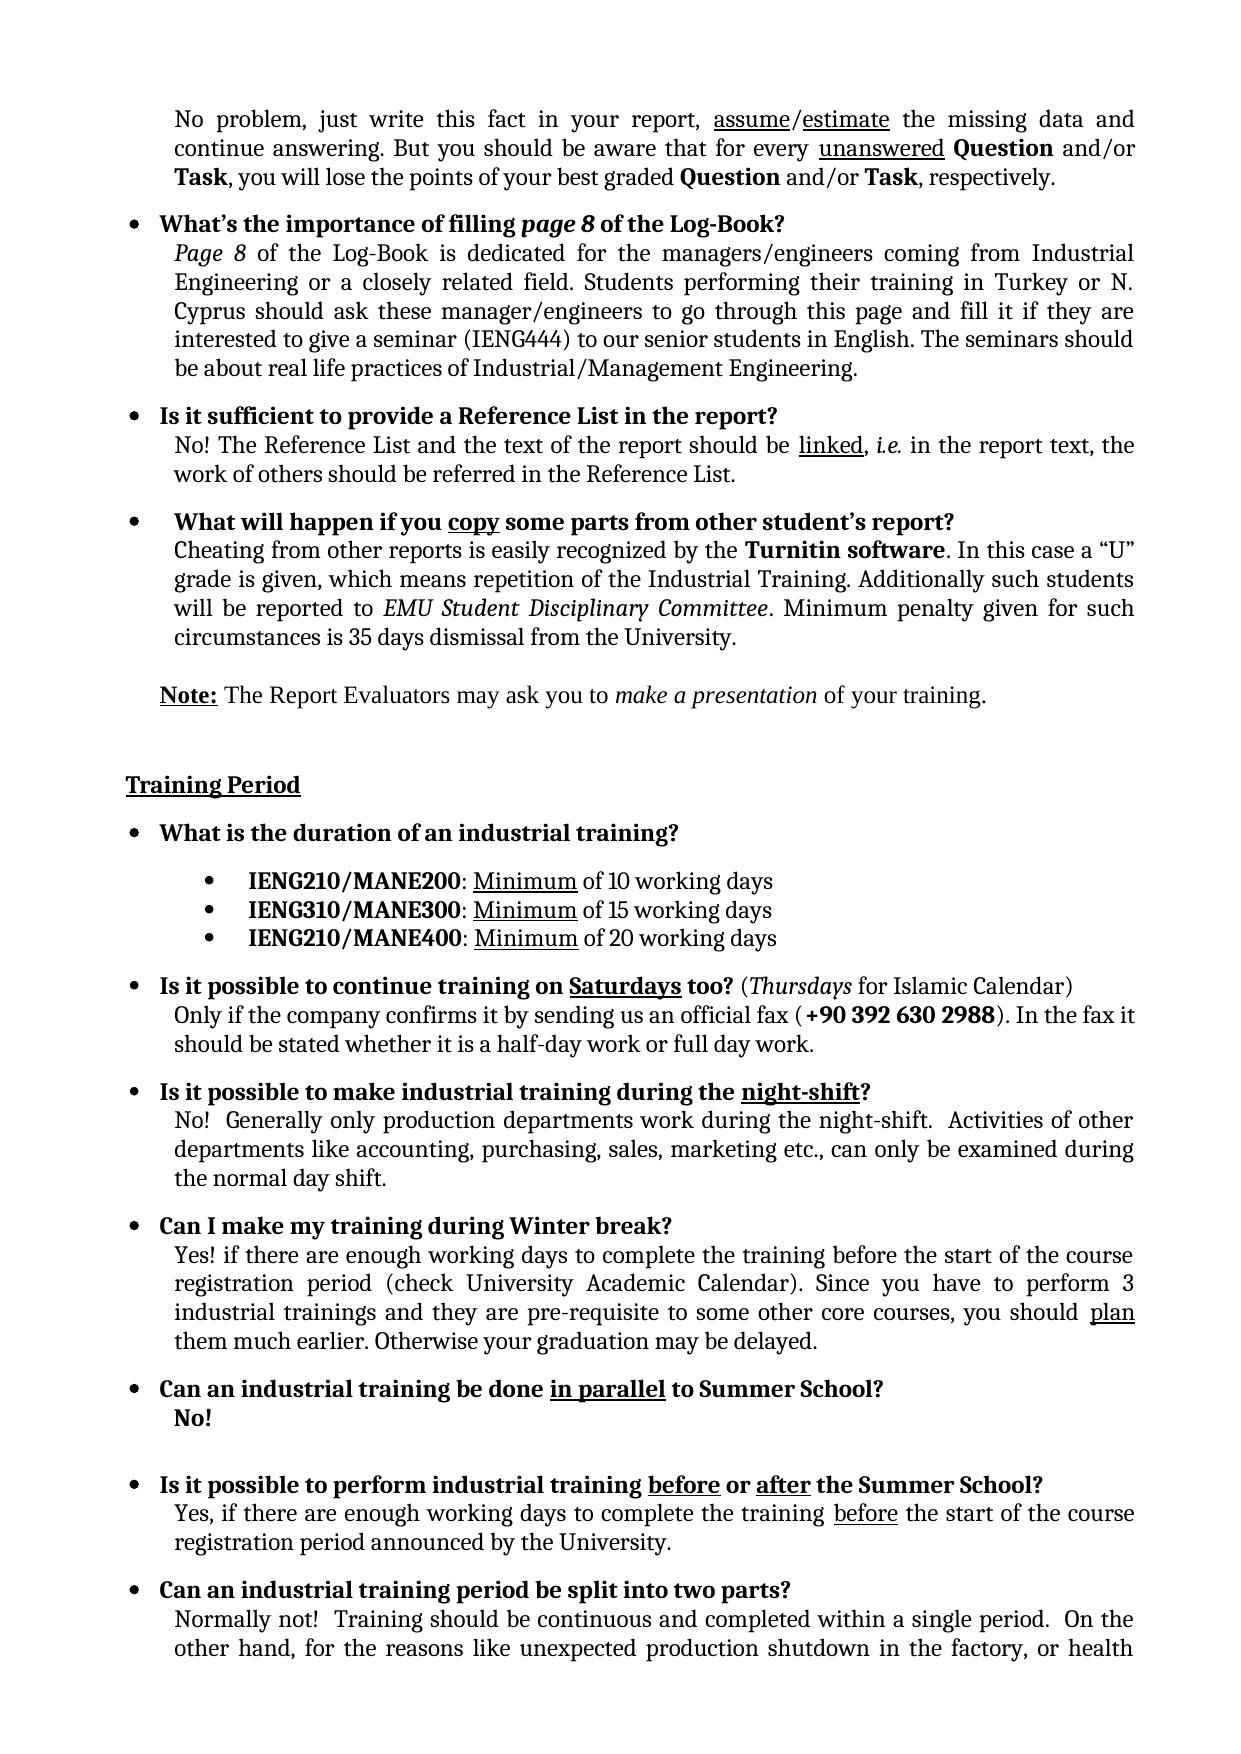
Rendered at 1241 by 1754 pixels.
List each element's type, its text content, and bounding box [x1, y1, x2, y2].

text Yes, if there are enough working days to complete the training before the start of the course registration period announced by the University. [174, 1499, 1135, 1557]
text Page 8 of the Log-Book is dedicated for the managers/engineers coming from Industrial Engineering or a closely related field. Students performing their training in Turkey or N. Cyprus should ask these manager/engineers to go through this page and fill it if they are interested to give a seminar (IENG444) to our senior students in English. The seminars should be about real life practices of Industrial/Management Engineering. [174, 239, 1135, 383]
list What will happen if you copy some parts from other student’s report? [130, 507, 1135, 536]
subtitle Training Period [92, 771, 1135, 800]
list Can I make my training during Winter break? [130, 1212, 1135, 1241]
text No! Generally only production departments work during the night-shift. Activities of other departments like accounting, purchasing, sales, marketing etc., can only be examined during the normal day shift. [174, 1106, 1135, 1193]
text No problem, just write this fact in your report, assume/estimate the missing data and continue answering. But you should be aware that for every unanswered Question and/or Task, you will lose the points of your best graded Question and/or Task, respectively. [174, 105, 1135, 191]
text Cheating from other reports is easily recognized by the Turnitin software. In this case a “U” grade is given, which means repetition of the Industrial Training. Additionally such students will be reported to EMU Student Disciplinary Committee. Minimum penalty given for such circumstances is 35 days dismissal from the University. [174, 536, 1135, 651]
list IENG310/MANE300: Minimum of 15 working days [205, 896, 1135, 924]
list Is it possible to make industrial training during the night-shift? [130, 1078, 1135, 1106]
text Yes! if there are enough working days to complete the training before the start of the course registration period (check University Academic Calendar). Since you have to perform 3 industrial trainings and they are pre-requisite to some other core courses, you should plan them much earlier. Otherwise your graduation may be delayed. [174, 1241, 1135, 1356]
text Only if the company confirms it by sending us an official fax (+90 392 630 2988). In the fax it should be stated whether it is a half-day work or full day work. [174, 1001, 1135, 1058]
list What’s the importance of filling page 8 of the Log-Book? [130, 210, 1135, 239]
text No! The Reference List and the text of the report should be linked, i.e. in the report text, the work of others should be referred in the Reference List. [174, 431, 1135, 488]
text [174, 1605, 1135, 1662]
list Is it possible to perform industrial training before or after the Summer School? [130, 1471, 1135, 1499]
list Is it possible to continue training on Saturdays too? (Thursdays for Islamic Calendar) [130, 972, 1135, 1001]
list IENG210/MANE400: Minimum of 20 working days [205, 924, 1135, 953]
list Is it sufficient to provide a Reference List in the report? [130, 402, 1135, 431]
list What is the duration of an industrial training? [130, 819, 1135, 848]
list Can an industrial training period be split into two parts? [130, 1576, 1135, 1605]
list IENG210/MANE200: Minimum of 10 working days [205, 867, 1135, 896]
list Can an industrial training be done in parallel to Summer School? [130, 1375, 1135, 1403]
text Note: The Report Evaluators may ask you to make a presentation of your training. [159, 680, 1135, 709]
text No! [130, 1403, 1135, 1432]
